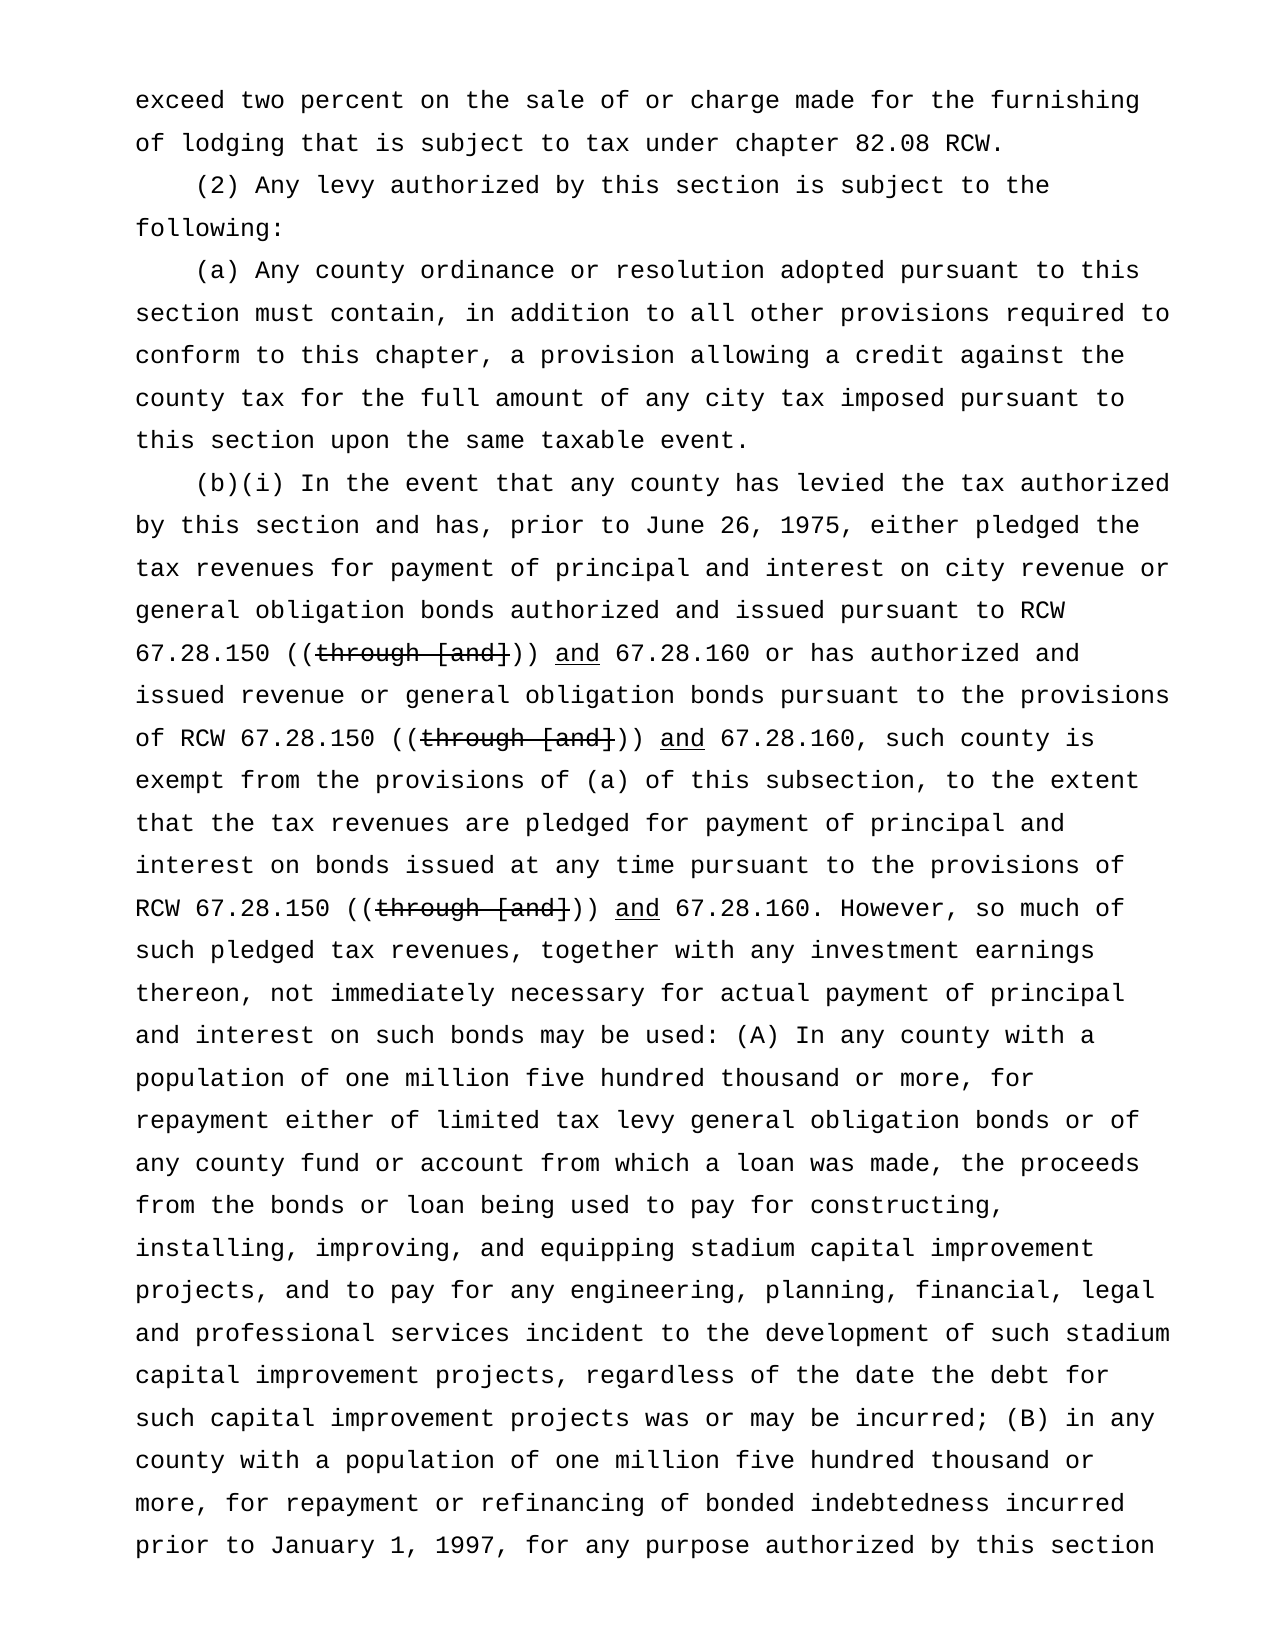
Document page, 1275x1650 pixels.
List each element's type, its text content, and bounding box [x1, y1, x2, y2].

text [135, 457, 1170, 1562]
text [135, 75, 1170, 160]
text (a) Any county ordinance or resolution adopted pursuant to this section must contain, in addition to all other provisions required to conform to this chapter, a provision allowing a credit against the county tax for the full amount of any city tax imposed pursuant to this section upon the same taxable event. [135, 245, 1170, 457]
text (2) Any levy authorized by this section is subject to the following: [135, 160, 1170, 245]
